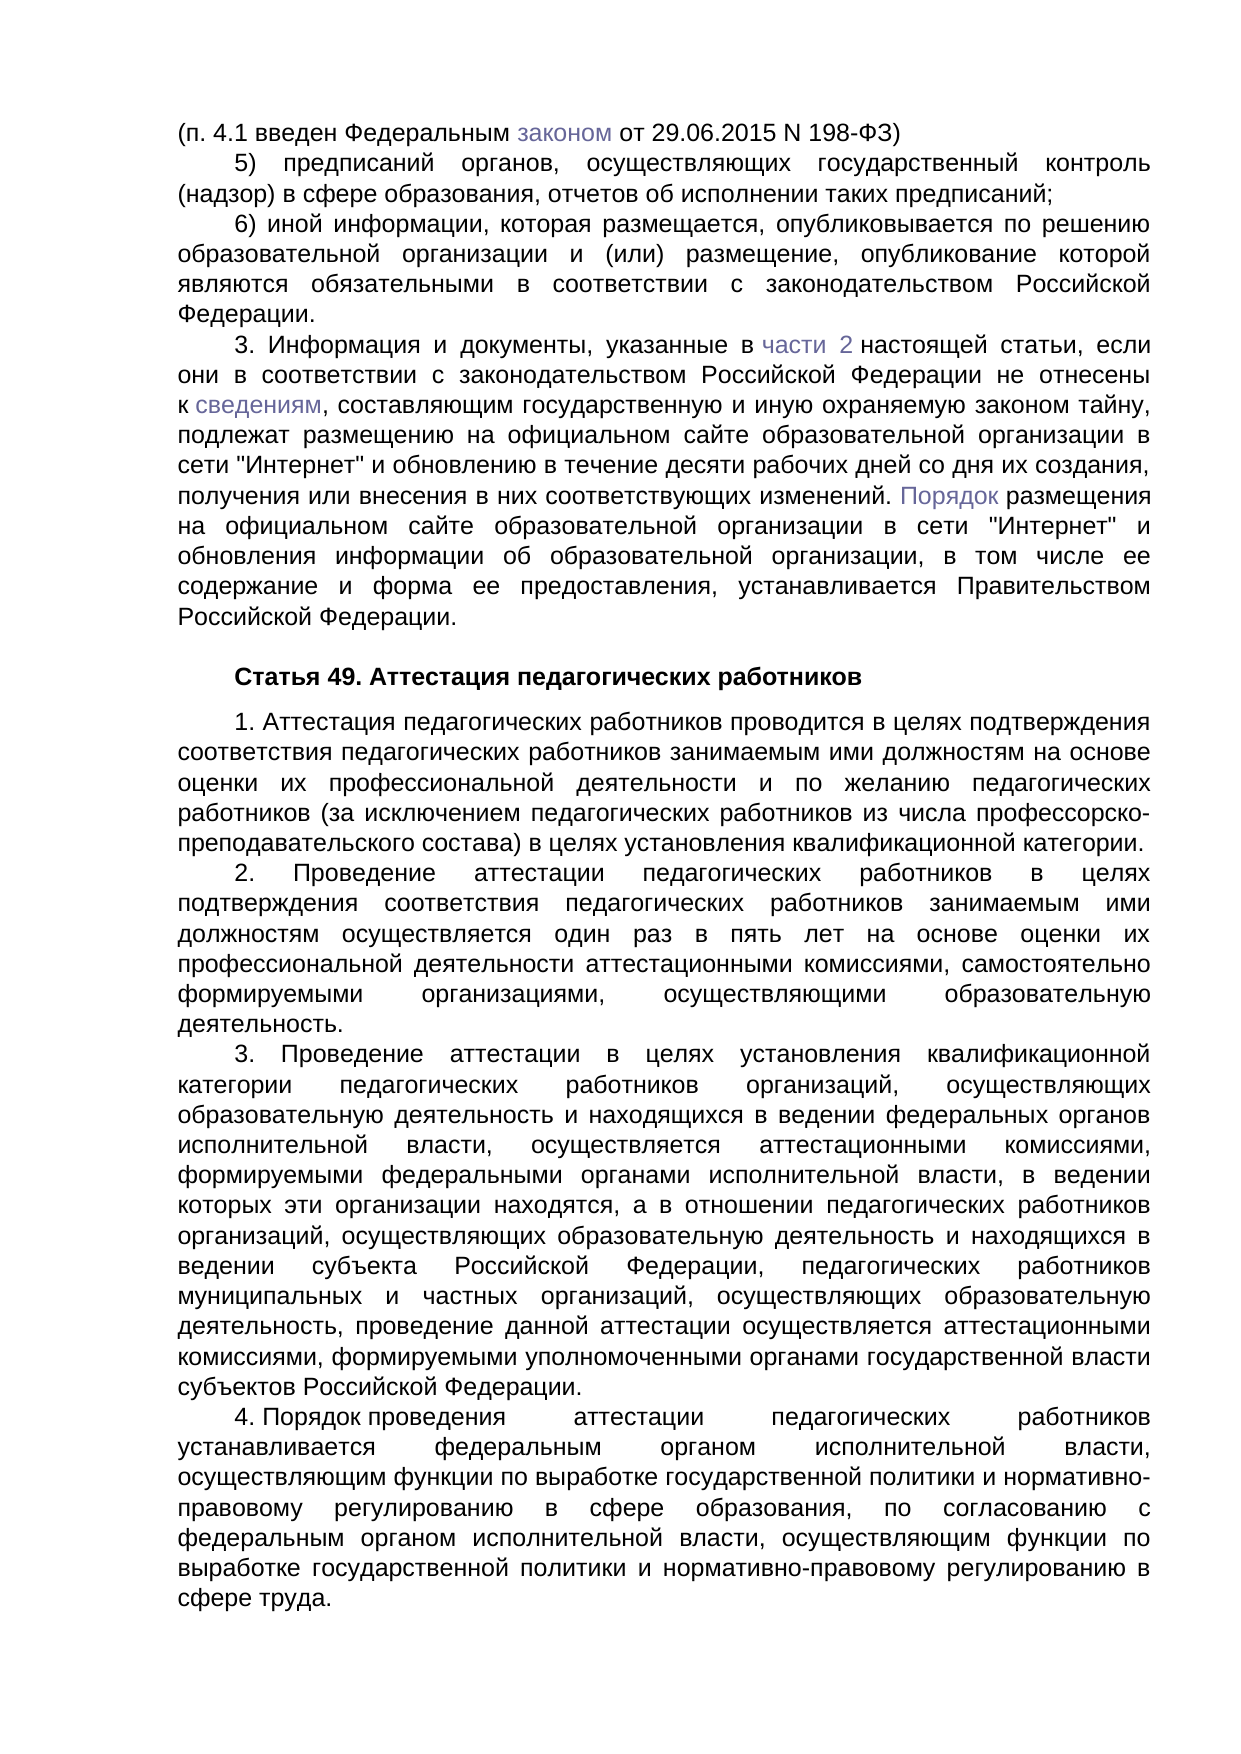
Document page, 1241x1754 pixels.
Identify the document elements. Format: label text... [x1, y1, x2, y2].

text 4. Порядок проведения аттестации педагогических работников устанавливается федеральным органом исполнительной власти, осуществляющим функции по выработке государственной политики и нормативно-правовому регулированию в сфере образования, по согласованию с федеральным органом исполнительной власти, осуществляющим функции по выработке государственной политики и нормативно-правовому регулированию в сфере труда. [177, 1400, 1152, 1612]
text 2. Проведение аттестации педагогических работников в целях подтверждения соответствия педагогических работников занимаемым ими должностям осуществляется один раз в пять лет на основе оценки их профессиональной деятельности аттестационными комиссиями, самостоятельно формируемыми организациями, осуществляющими образовательную деятельность. [177, 857, 1152, 1038]
text 1. Аттестация педагогических работников проводится в целях подтверждения соответствия педагогических работников занимаемым ими должностям на основе оценки их профессиональной деятельности и по желанию педагогических работников (за исключением педагогических работников из числа профессорско-преподавательского состава) в целях установления квалификационной категории. [177, 706, 1152, 857]
text 3. Информация и документы, указанные в части 2 настоящей статьи, если они в соответствии с законодательством Российской Федерации не отнесены к сведениям, составляющим государственную и иную охраняемую законом тайну, подлежат размещению на официальном сайте образовательной организации в сети "Интернет" и обновлению в течение десяти рабочих дней со дня их создания, получения или внесения в них соответствующих изменений. Порядок размещения на официальном сайте образовательной организации в сети "Интернет" и обновления информации об образовательной организации, в том числе ее содержание и форма ее предоставления, устанавливается Правительством Российской Федерации. [177, 328, 1152, 630]
text Статья 49. Аттестация педагогических работников [177, 660, 1152, 691]
text 5) предписаний органов, осуществляющих государственный контроль (надзор) в сфере образования, отчетов об исполнении таких предписаний; [177, 147, 1152, 207]
text 3. Проведение аттестации в целях установления квалификационной категории педагогических работников организаций, осуществляющих образовательную деятельность и находящихся в ведении федеральных органов исполнительной власти, осуществляется аттестационными комиссиями, формируемыми федеральными органами исполнительной власти, в ведении которых эти организации находятся, а в отношении педагогических работников организаций, осуществляющих образовательную деятельность и находящихся в ведении субъекта Российской Федерации, педагогических работников муниципальных и частных организаций, осуществляющих образовательную деятельность, проведение данной аттестации осуществляется аттестационными комиссиями, формируемыми уполномоченными органами государственной власти субъектов Российской Федерации. [177, 1038, 1152, 1400]
text 6) иной информации, которая размещается, опубликовывается по решению образовательной организации и (или) размещение, опубликование которой являются обязательными в соответствии с законодательством Российской Федерации. [177, 207, 1152, 328]
text (п. 4.1 введен Федеральным законом от 29.06.2015 N 198-ФЗ) [177, 118, 1152, 147]
